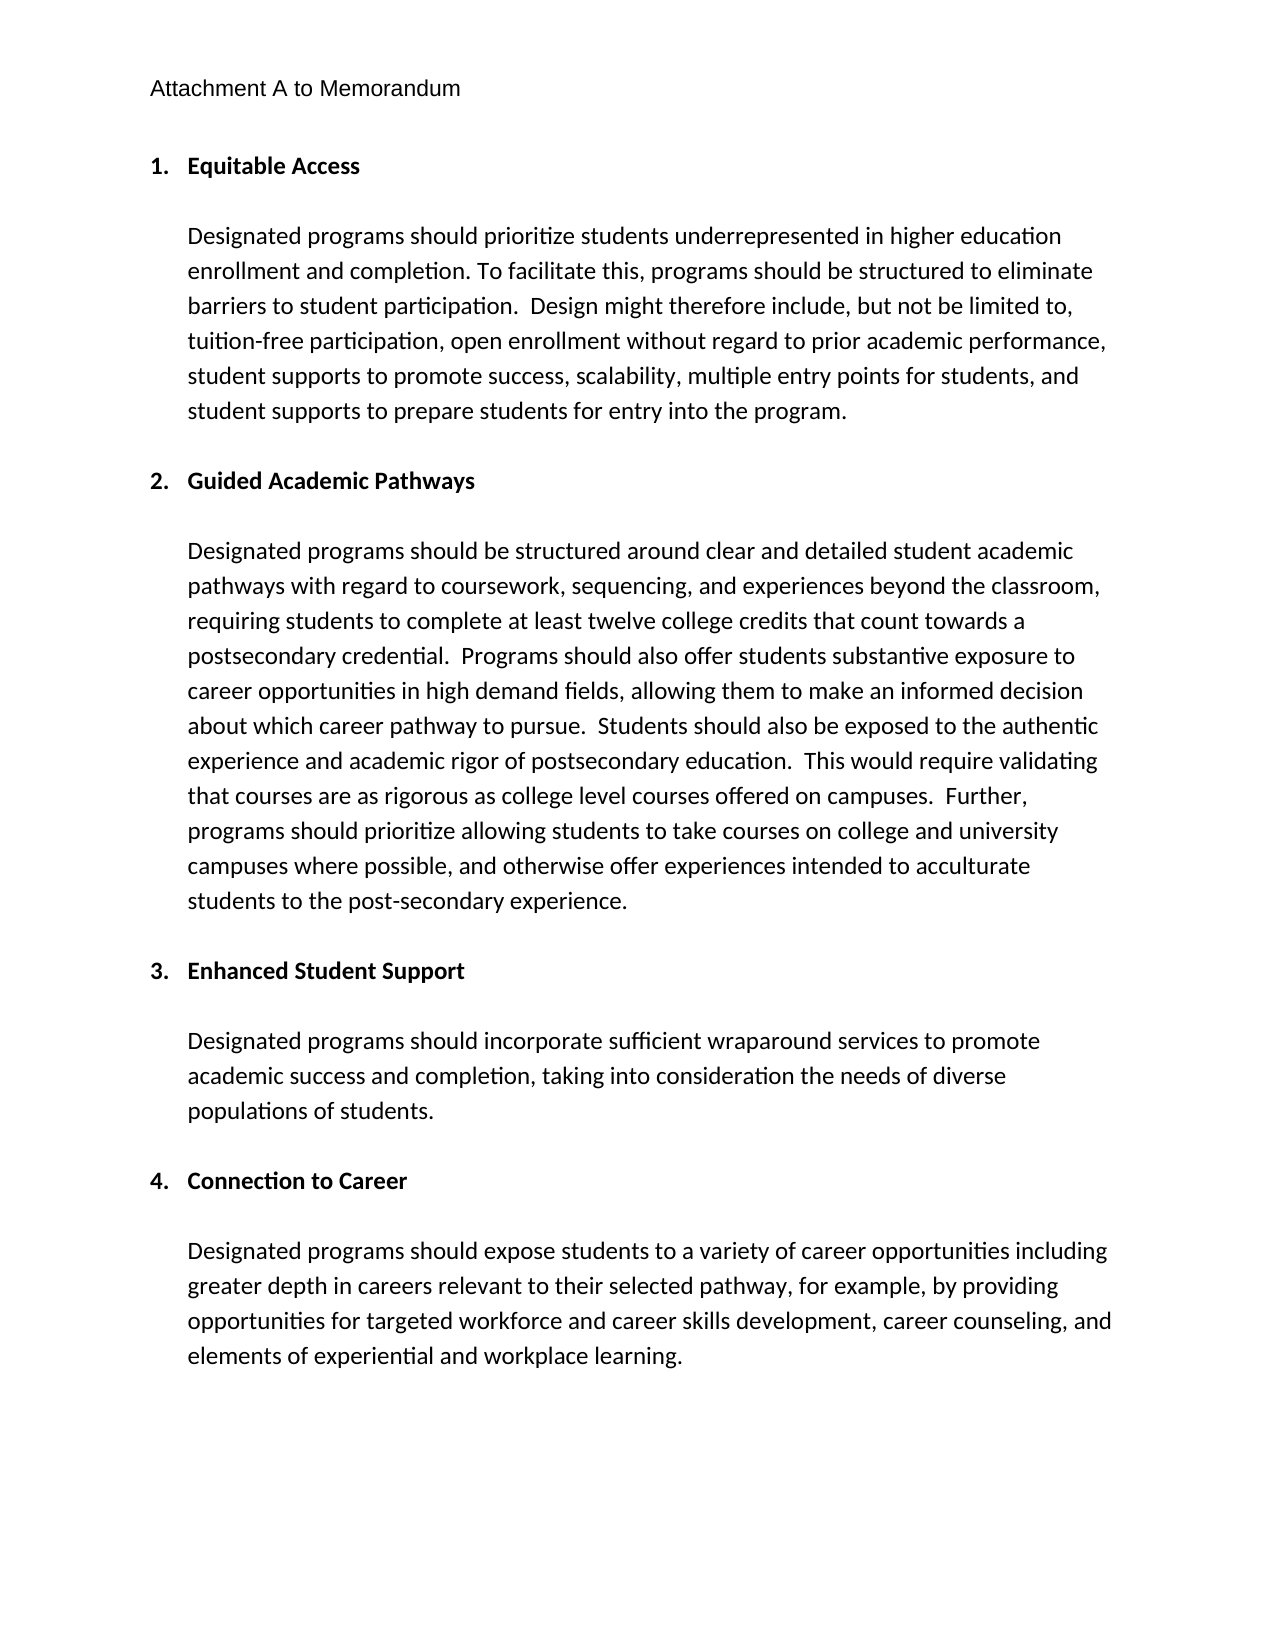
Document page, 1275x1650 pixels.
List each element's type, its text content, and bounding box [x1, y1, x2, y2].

list Guided Academic Pathways [150, 465, 1125, 496]
text Designated programs should expose students to a variety of career opportunities including greater depth in careers relevant to their selected pathway, for example, by providing opportunities for targeted workforce and career skills development, career counseling, and elements of experiential and workplace learning. [187, 1235, 1125, 1371]
text Designated programs should prioritize students underrepresented in higher education enrollment and completion. To facilitate this, programs should be structured to eliminate barriers to student participation. Design might therefore include, but not be limited to, tuition-free participation, open enrollment without regard to prior academic performance, student supports to promote success, scalability, multiple entry points for students, and student supports to prepare students for entry into the program. [187, 220, 1125, 426]
list Connection to Career [150, 1165, 1125, 1196]
text Designated programs should be structured around clear and detailed student academic pathways with regard to coursework, sequencing, and experiences beyond the classroom, requiring students to complete at least twelve college credits that count towards a postsecondary credential. Programs should also offer students substantive exposure to career opportunities in high demand fields, allowing them to make an informed decision about which career pathway to pursue. Students should also be exposed to the authentic experience and academic rigor of postsecondary education. This would require validating that courses are as rigorous as college level courses offered on campuses. Further, programs should prioritize allowing students to take courses on college and university campuses where possible, and otherwise offer experiences intended to acculturate students to the post-secondary experience. [187, 535, 1125, 916]
list Equitable Access [150, 150, 1125, 181]
text Designated programs should incorporate sufficient wraparound services to promote academic success and completion, taking into consideration the needs of diverse populations of students. [187, 1025, 1125, 1126]
list Enhanced Student Support [150, 955, 1125, 986]
